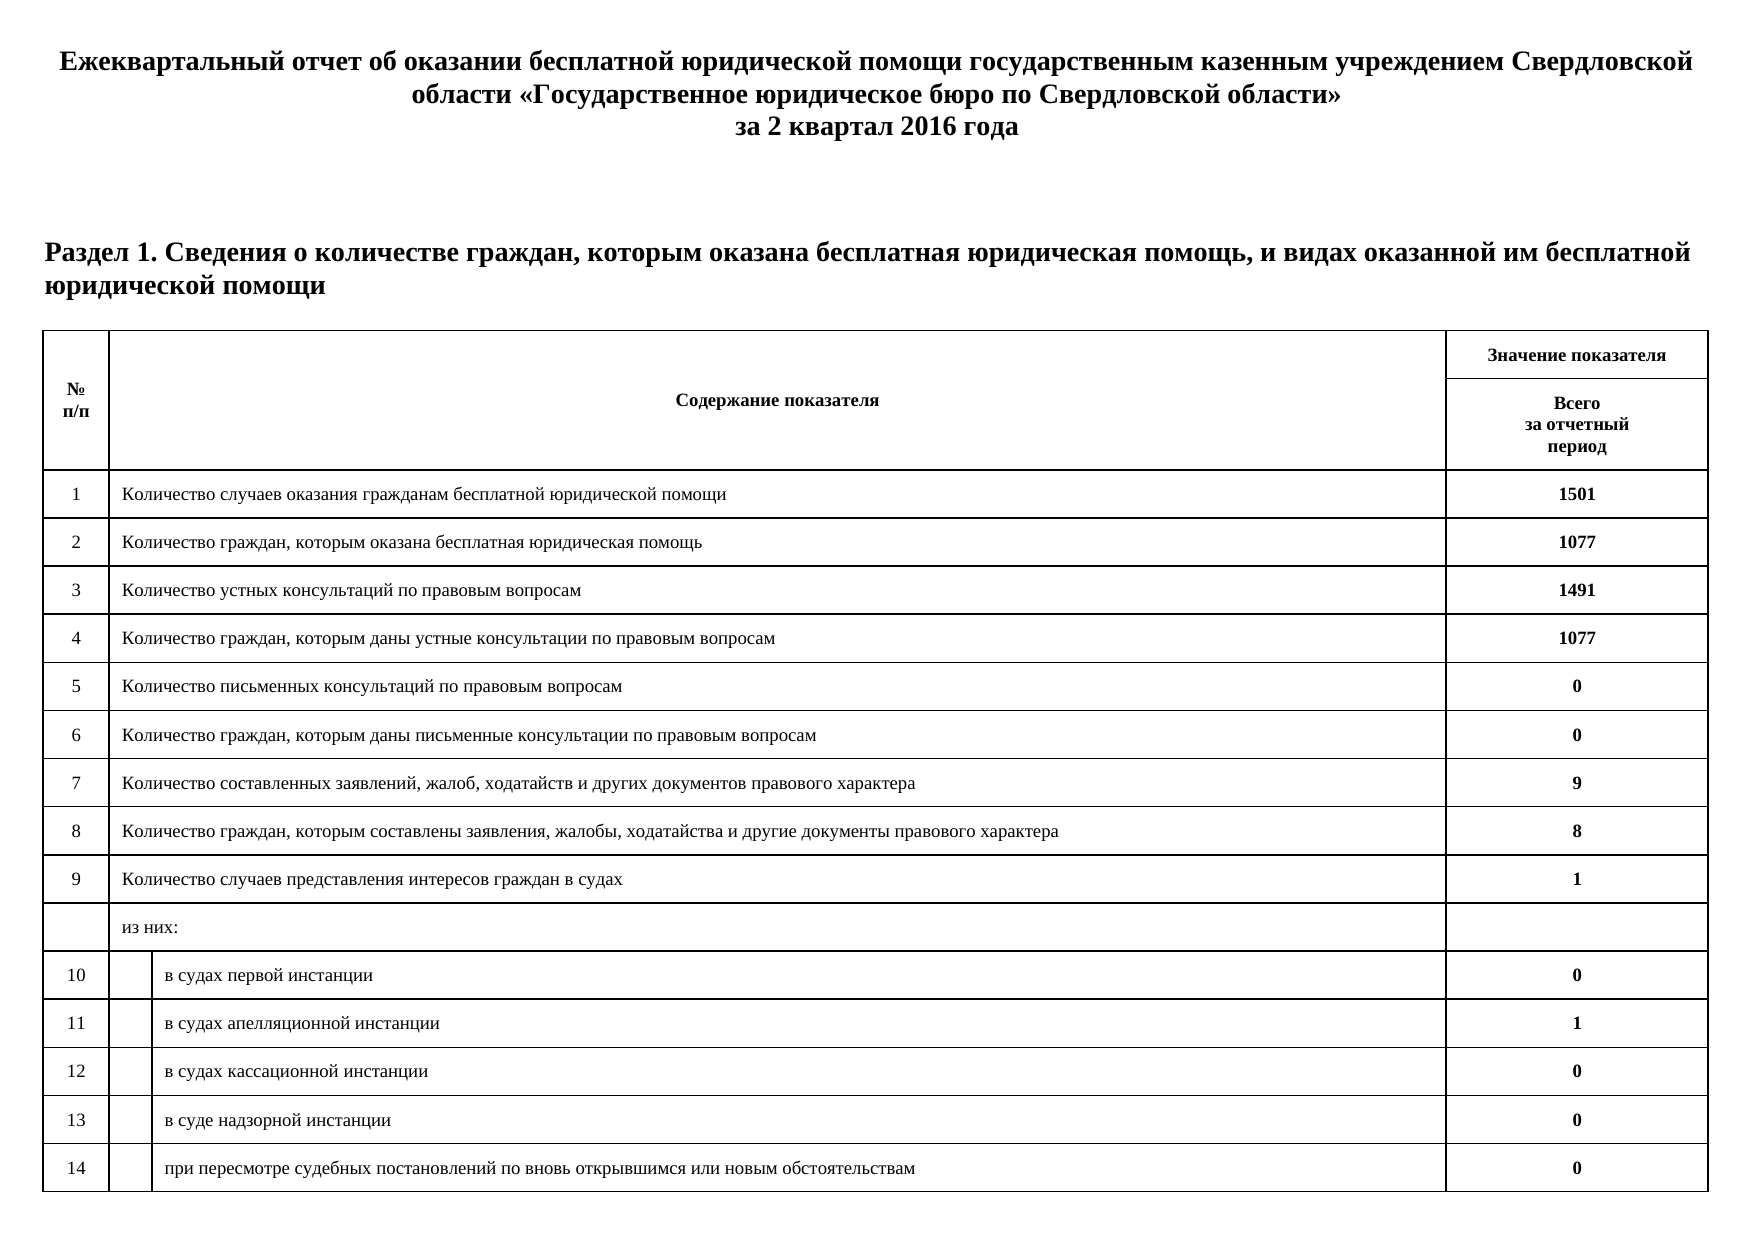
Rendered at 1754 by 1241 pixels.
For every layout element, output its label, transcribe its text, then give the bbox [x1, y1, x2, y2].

table_cell 7 [44, 759, 108, 806]
table_cell 1491 [1447, 567, 1707, 613]
table_cell 8 [44, 807, 108, 854]
table_cell 0 [1447, 1144, 1707, 1191]
table_cell 14 [44, 1144, 108, 1191]
table_cell 0 [1447, 1096, 1707, 1143]
table_cell 0 [1447, 1048, 1707, 1094]
table_cell [110, 1144, 151, 1191]
table_cell в судах кассационной инстанции [153, 1048, 1445, 1094]
table_cell в суде надзорной инстанции [153, 1096, 1445, 1143]
table_cell [110, 1096, 151, 1143]
table_cell 4 [44, 615, 108, 661]
table_cell [110, 1000, 151, 1046]
table_cell [110, 1048, 151, 1094]
table_cell Количество граждан, которым составлены заявления, жалобы, ходатайства и другие документы правового характера [110, 807, 1445, 854]
text Раздел 1. Сведения о количестве граждан, которым оказана бесплатная юридическая помощь, и видах оказанной им бесплатной юридической помощи [44, 171, 1709, 300]
table_cell [44, 904, 108, 950]
table_cell 13 [44, 1096, 108, 1143]
table_cell 8 [1447, 807, 1707, 854]
table_cell 1501 [1447, 471, 1707, 517]
table_cell 1077 [1447, 615, 1707, 661]
table_cell 1 [1447, 856, 1707, 902]
table_cell 11 [44, 1000, 108, 1046]
table_cell Всего за отчетный период [1447, 379, 1707, 469]
table_cell 9 [44, 856, 108, 902]
table_cell Количество письменных консультаций по правовым вопросам [110, 663, 1445, 709]
table_cell 6 [44, 711, 108, 758]
text Ежеквартальный отчет об оказании бесплатной юридической помощи государственным казенным учреждением Свердловской области «Государственное юридическое бюро по Свердловской области» за 2 квартал 2016 года [44, 44, 1709, 142]
table_header Значение показателя [1447, 331, 1707, 378]
table_cell Количество граждан, которым даны письменные консультации по правовым вопросам [110, 711, 1445, 758]
table_cell Количество граждан, которым даны устные консультации по правовым вопросам [110, 615, 1445, 661]
table_cell 1077 [1447, 519, 1707, 565]
table_cell 0 [1447, 663, 1707, 709]
table_cell Количество случаев представления интересов граждан в судах [110, 856, 1445, 902]
table_header № п/п [44, 331, 108, 469]
table_cell 12 [44, 1048, 108, 1094]
table_cell [110, 952, 151, 998]
table_cell [1447, 904, 1707, 950]
table_cell 1 [44, 471, 108, 517]
table_cell Количество граждан, которым оказана бесплатная юридическая помощь [110, 519, 1445, 565]
table_cell 0 [1447, 711, 1707, 758]
table_cell 10 [44, 952, 108, 998]
table_cell 5 [44, 663, 108, 709]
table_cell Количество устных консультаций по правовым вопросам [110, 567, 1445, 613]
table_cell в судах апелляционной инстанции [153, 1000, 1445, 1046]
table_cell 1 [1447, 1000, 1707, 1046]
table_cell Количество случаев оказания гражданам бесплатной юридической помощи [110, 471, 1445, 517]
table_cell при пересмотре судебных постановлений по вновь открывшимся или новым обстоятельствам [153, 1144, 1445, 1191]
table_cell 3 [44, 567, 108, 613]
table_cell 0 [1447, 952, 1707, 998]
table_cell 2 [44, 519, 108, 565]
table_header Содержание показателя [110, 331, 1445, 469]
table_cell в судах первой инстанции [153, 952, 1445, 998]
table_cell Количество составленных заявлений, жалоб, ходатайств и других документов правового характера [110, 759, 1445, 806]
table_cell из них: [110, 904, 1445, 950]
table_cell 9 [1447, 759, 1707, 806]
